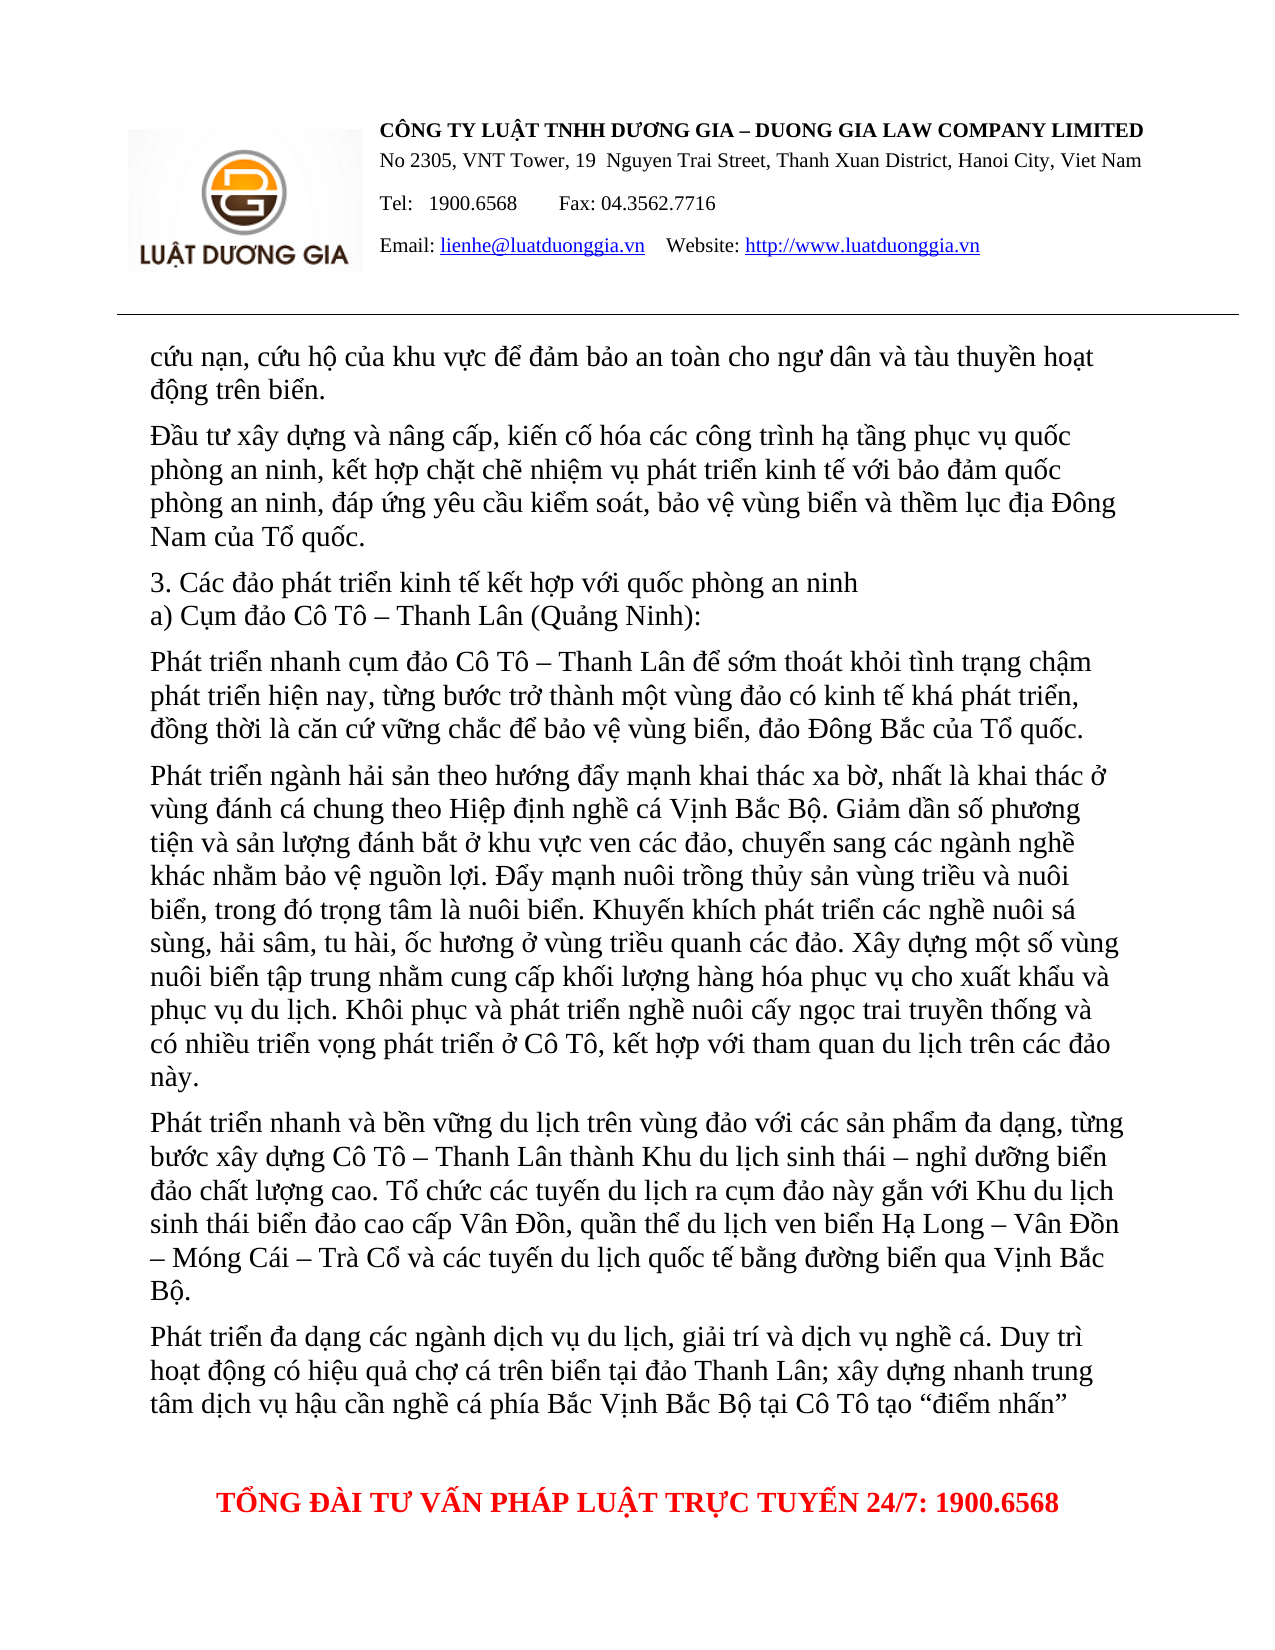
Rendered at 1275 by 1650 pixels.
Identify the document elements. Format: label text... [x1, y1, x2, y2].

text Đầu tư xây dựng và nâng cấp, kiến cố hóa các công trình hạ tầng phục vụ quốc phòng an ninh, kết hợp chặt chẽ nhiệm vụ phát triển kinh tế với bảo đảm quốc phòng an ninh, đáp ứng yêu cầu kiểm soát, bảo vệ vùng biển và thềm lục địa Đông Nam của Tổ quốc. [150, 418, 1125, 552]
text 3. Các đảo phát triển kinh tế kết hợp với quốc phòng an ninh [150, 565, 1125, 598]
text Phát triển ngành hải sản theo hướng đẩy mạnh khai thác xa bờ, nhất là khai thác ở vùng đánh cá chung theo Hiệp định nghề cá Vịnh Bắc Bộ. Giảm dần số phương tiện và sản lượng đánh bắt ở khu vực ven các đảo, chuyển sang các ngành nghề khác nhằm bảo vệ nguồn lợi. Đẩy mạnh nuôi trồng thủy sản vùng triều và nuôi biển, trong đó trọng tâm là nuôi biển. Khuyến khích phát triển các nghề nuôi sá sùng, hải sâm, tu hài, ốc hương ở vùng triều quanh các đảo. Xây dựng một số vùng nuôi biển tập trung nhằm cung cấp khối lượng hàng hóa phục vụ cho xuất khẩu và phục vụ du lịch. Khôi phục và phát triển nghề nuôi cấy ngọc trai truyền thống và có nhiều triển vọng phát triển ở Cô Tô, kết hợp với tham quan du lịch trên các đảo này. [150, 758, 1125, 1093]
text a) Cụm đảo Cô Tô – Thanh Lân (Quảng Ninh): [150, 598, 1125, 632]
text Phát triển nhanh và bền vững du lịch trên vùng đảo với các sản phẩm đa dạng, từng bước xây dựng Cô Tô – Thanh Lân thành Khu du lịch sinh thái – nghỉ dưỡng biển đảo chất lượng cao. Tổ chức các tuyến du lịch ra cụm đảo này gắn với Khu du lịch sinh thái biển đảo cao cấp Vân Đồn, quần thể du lịch ven biển Hạ Long – Vân Đồn – Móng Cái – Trà Cổ và các tuyến du lịch quốc tế bằng đường biển qua Vịnh Bắc Bộ. [150, 1106, 1125, 1307]
picture [128, 129, 363, 272]
text Phát triển nhanh cụm đảo Cô Tô – Thanh Lân để sớm thoát khỏi tình trạng chậm phát triển hiện nay, từng bước trở thành một vùng đảo có kinh tế khá phát triển, đồng thời là căn cứ vững chắc để bảo vệ vùng biển, đảo Đông Bắc của Tổ quốc. [150, 644, 1125, 745]
